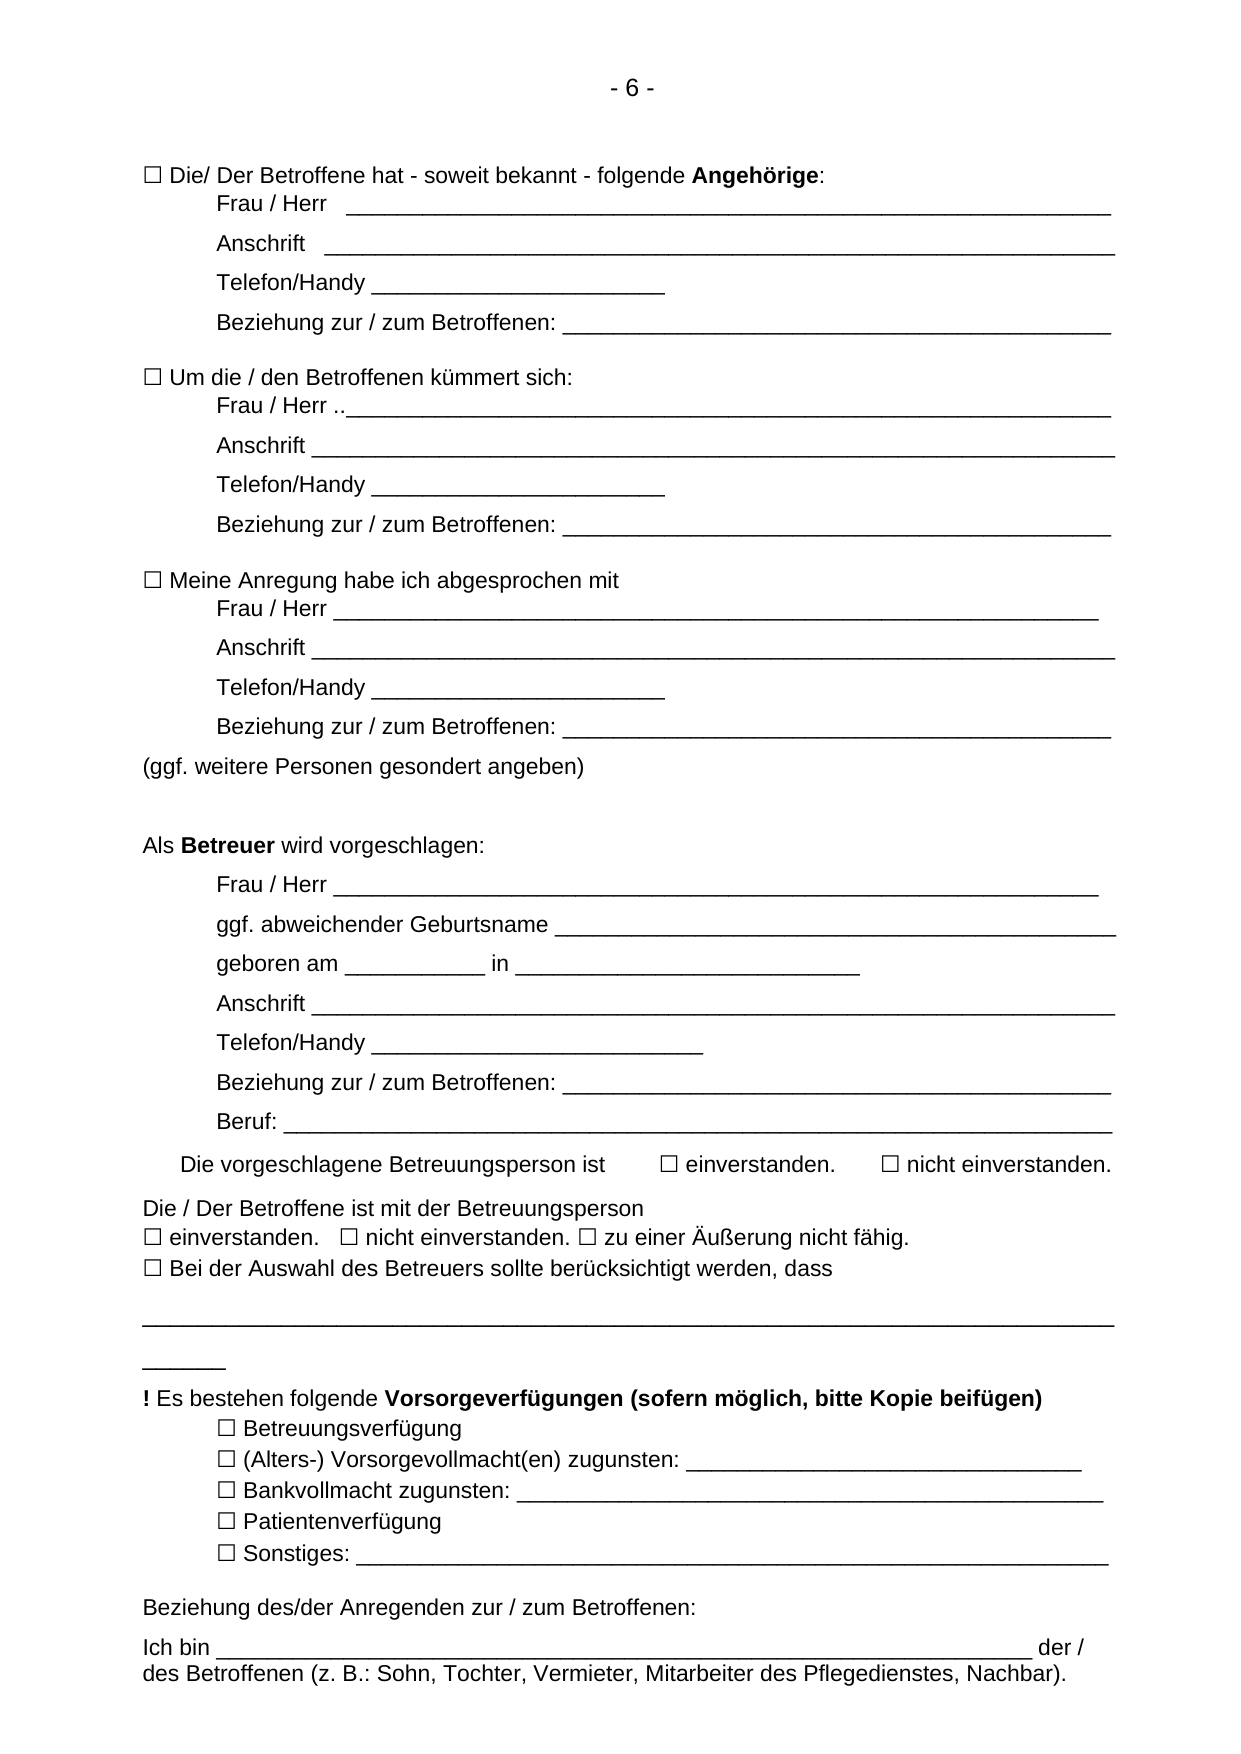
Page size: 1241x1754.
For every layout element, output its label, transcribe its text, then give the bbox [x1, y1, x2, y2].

text Beziehung zur / zum Betroffenen: [142, 308, 1117, 335]
text Sonstiges: [142, 1537, 1117, 1568]
text Frau / Herr .. [142, 392, 1117, 419]
text ggf. abweichender Geburtsname [142, 911, 1117, 937]
text Beziehung zur / zum Betroffenen: [142, 511, 1117, 537]
text Um die / den Betroffenen kümmert sich: [142, 361, 1117, 392]
text Bankvollmacht zugunsten: [216, 1474, 1117, 1505]
text Telefon/Handy [142, 269, 1117, 295]
text Betreuungsverfügung [142, 1412, 1117, 1443]
text Die/ Der Betroffene hat - soweit bekannt - folgende Angehörige: [142, 159, 1117, 190]
text Beziehung zur / zum Betroffenen: [142, 713, 1117, 740]
text Meine Anregung habe ich abgesprochen mit [142, 564, 1117, 595]
text (ggf. weitere Personen gesondert angeben) [142, 753, 1117, 779]
text Anschrift [142, 432, 1117, 458]
text Beziehung des/der Anregenden zur / zum Betroffenen: [142, 1594, 1117, 1621]
text Beziehung zur / zum Betroffenen: [142, 1069, 1117, 1095]
text geboren am in _______ [142, 950, 1117, 977]
text Anschrift [142, 634, 1117, 661]
text Die / Der Betroffene ist mit der Betreuungsperson [142, 1194, 1117, 1221]
text einverstanden. nicht einverstanden. zu einer Äußerung nicht fähig. [142, 1221, 1117, 1252]
text Anschrift [142, 990, 1117, 1016]
text Frau / Herr [142, 595, 1117, 621]
text Telefon/Handy [142, 1029, 1117, 1056]
text Als Betreuer wird vorgeschlagen: [142, 832, 1117, 858]
text Frau / Herr [142, 190, 1117, 216]
text (Alters-) Vorsorgevollmacht(en) zugunsten: [216, 1443, 1117, 1474]
text Bei der Auswahl des Betreuers sollte berücksichtigt werden, dass [142, 1252, 1117, 1283]
text Anschrift [142, 229, 1117, 256]
text Beruf: [142, 1108, 1117, 1134]
text Telefon/Handy [142, 471, 1117, 498]
text Die vorgeschlagene Betreuungsperson ist einverstanden. nicht einverstanden. [142, 1148, 1117, 1179]
text Frau / Herr [142, 871, 1117, 898]
text Telefon/Handy [142, 674, 1117, 700]
text ! Es bestehen folgende Vorsorgeverfügungen (sofern möglich, bitte Kopie beifügen) [142, 1385, 1117, 1412]
text Patientenverfügung [142, 1505, 1117, 1537]
text Ich bin der / des Betroffenen (z. B.: Sohn, Tochter, Vermieter, Mitarbeiter des Pflegedienstes, Nachbar). [142, 1634, 1117, 1686]
